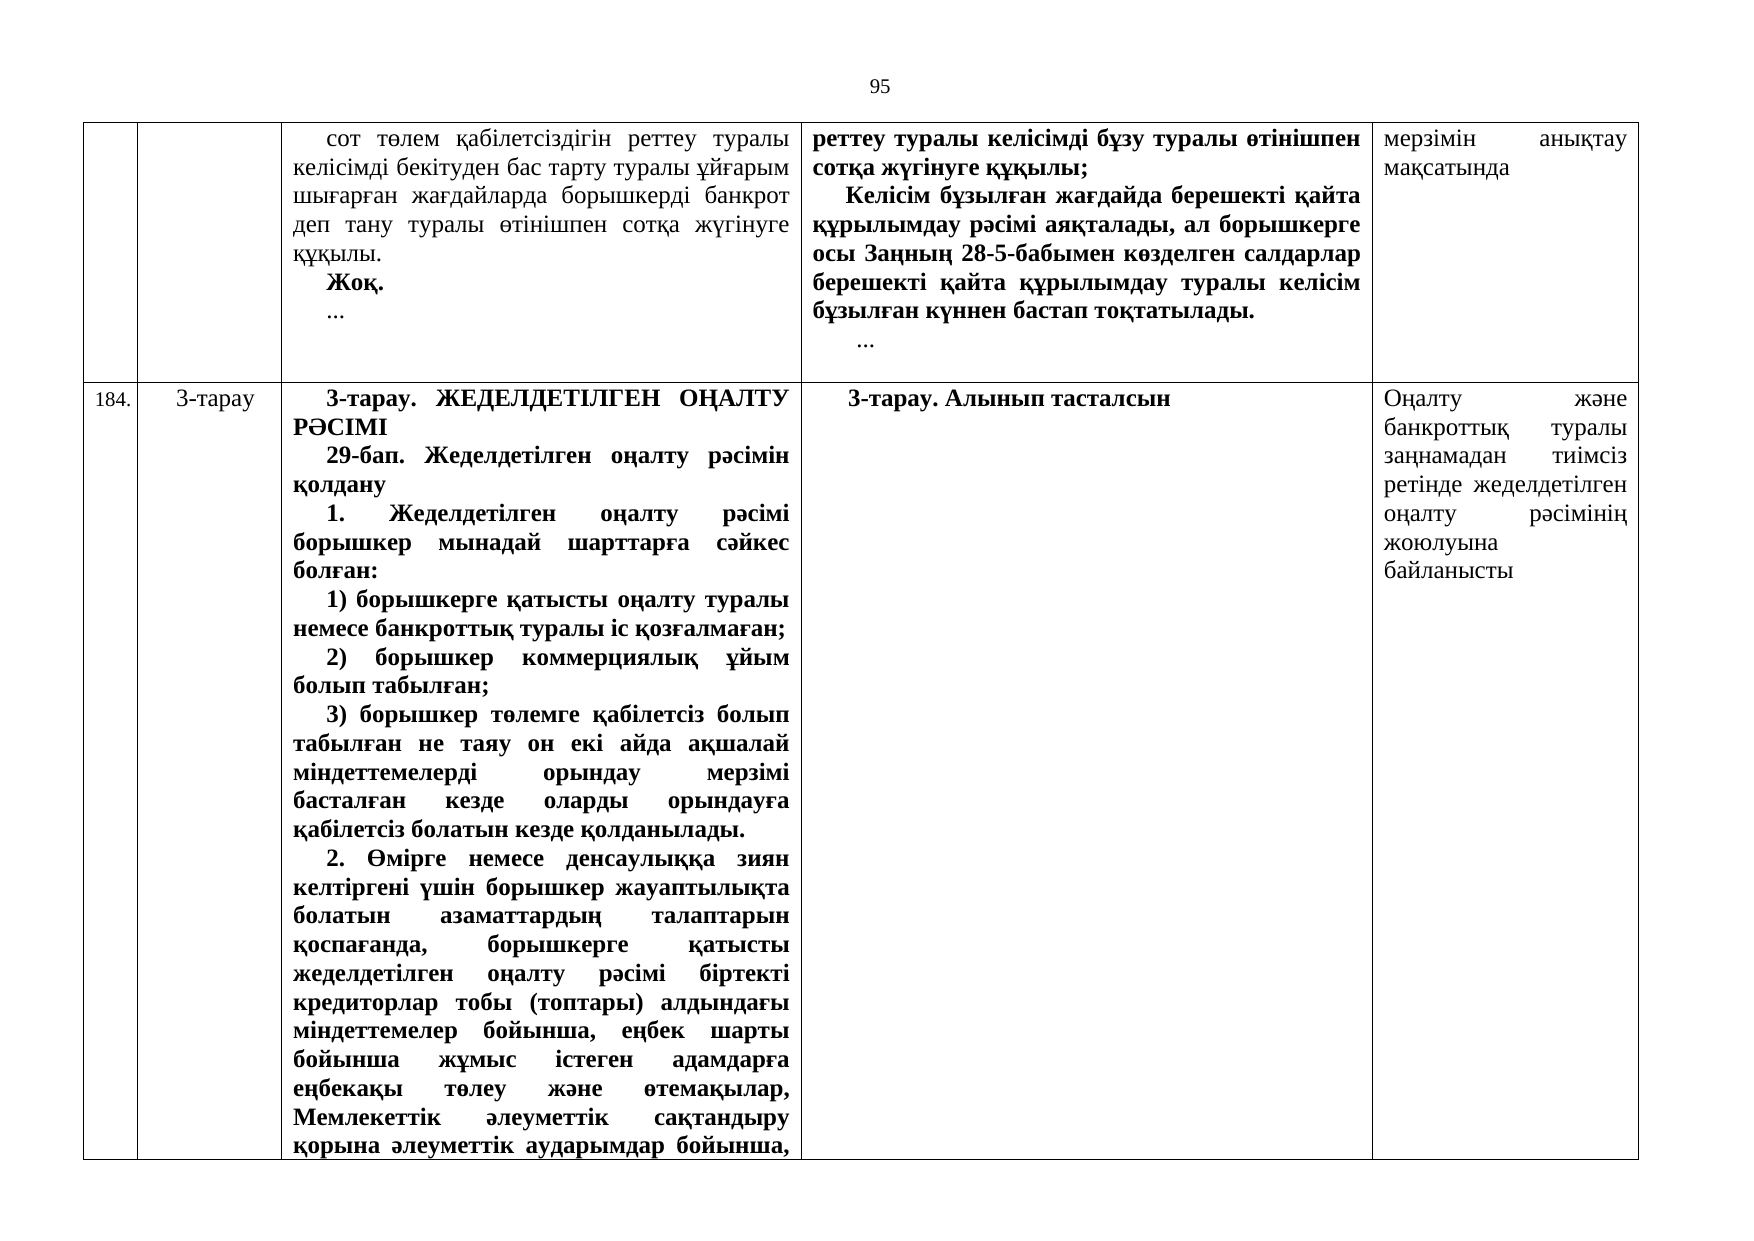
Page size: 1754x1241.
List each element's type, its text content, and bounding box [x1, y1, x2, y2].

table_cell 3-тарау [138, 383, 281, 1159]
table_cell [1373, 383, 1638, 1159]
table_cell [282, 123, 801, 382]
table_cell [84, 123, 137, 382]
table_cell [802, 383, 1372, 1159]
table_cell [84, 383, 137, 1159]
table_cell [802, 123, 1372, 382]
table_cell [282, 383, 801, 1159]
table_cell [1373, 123, 1638, 382]
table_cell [138, 123, 281, 382]
